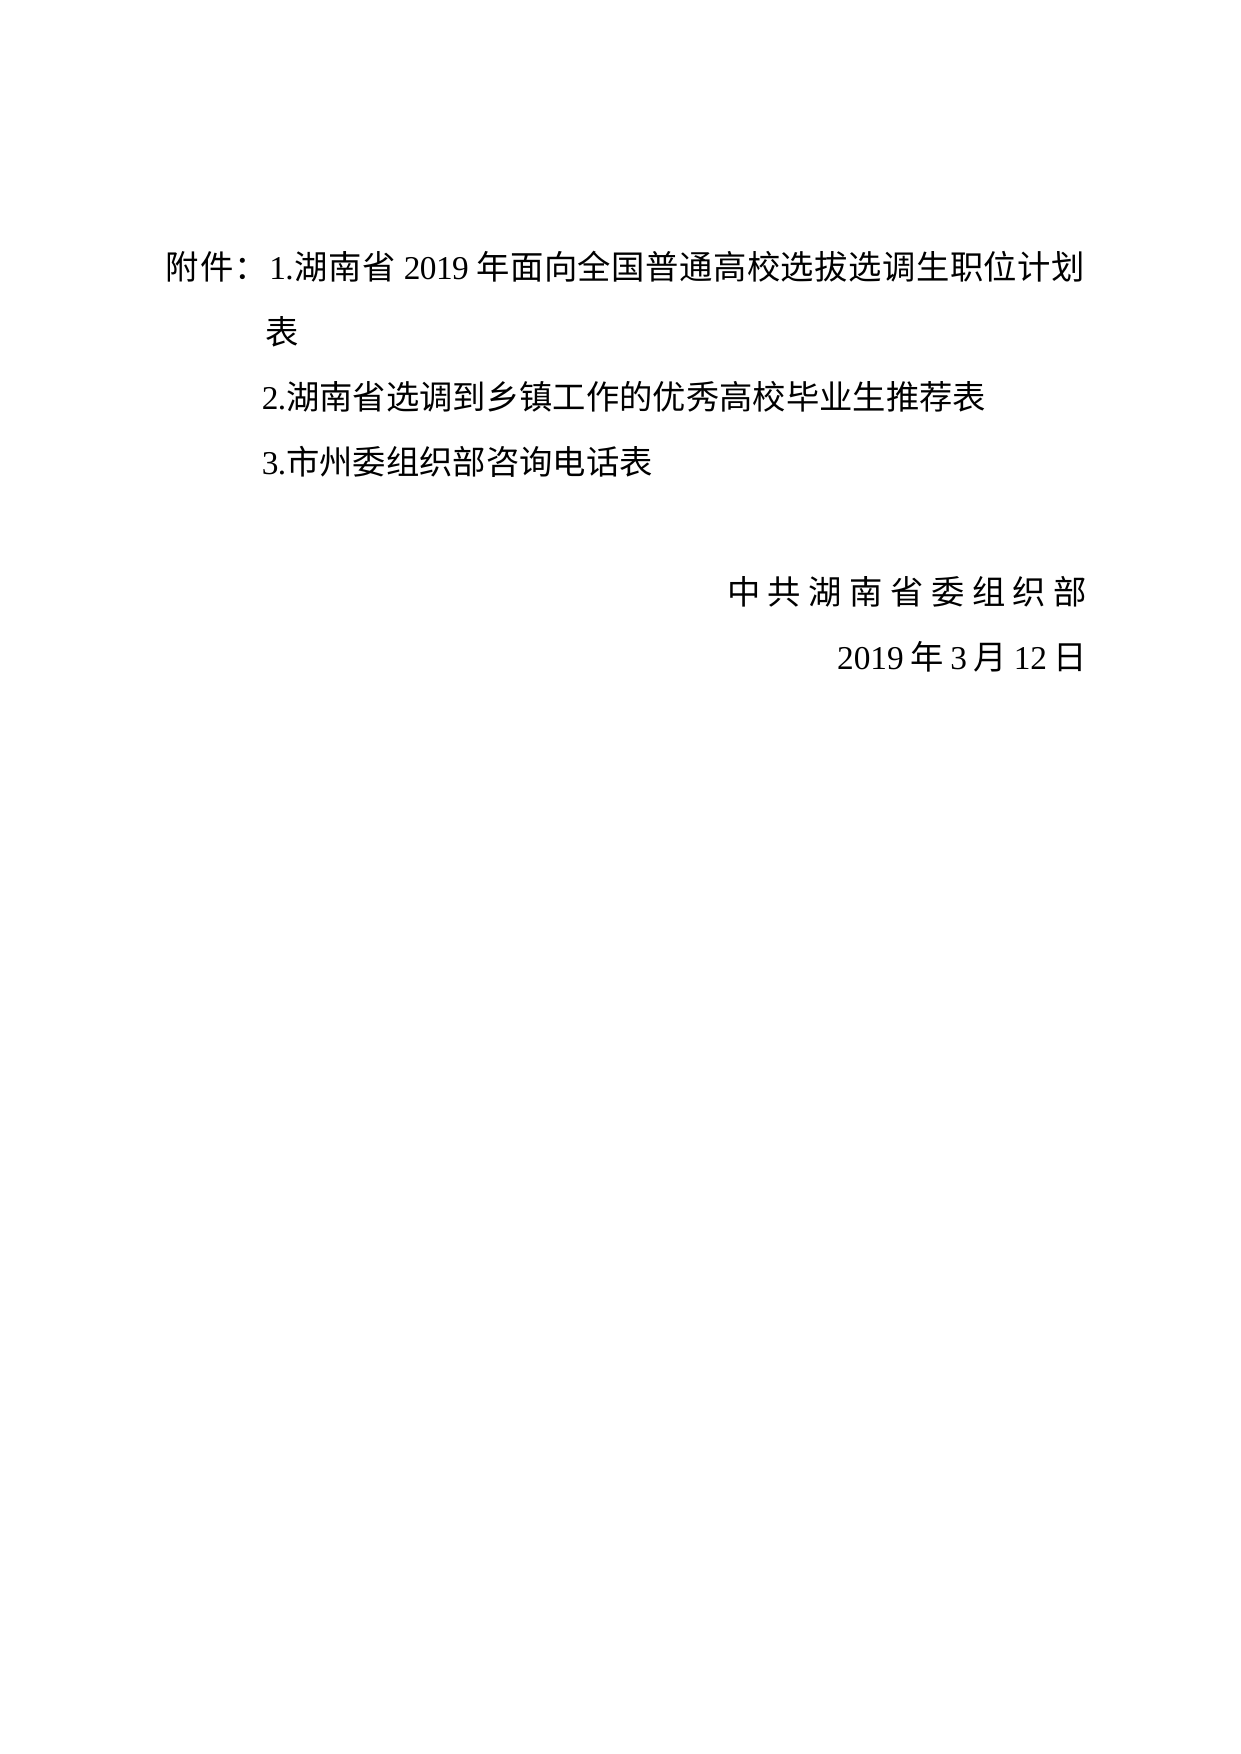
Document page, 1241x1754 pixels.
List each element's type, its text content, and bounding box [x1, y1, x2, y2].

text 中 共 湖 南 省 委 组 织 部 [165, 558, 1087, 623]
text 2.湖南省选调到乡镇工作的优秀高校毕业生推荐表 [165, 363, 1087, 428]
text 3.市州委组织部咨询电话表 [262, 428, 1087, 493]
text 2019年3月12日 [165, 623, 1087, 688]
text 附件：1.湖南省2019年面向全国普通高校选拔选调生职位计划表 [165, 233, 1087, 363]
